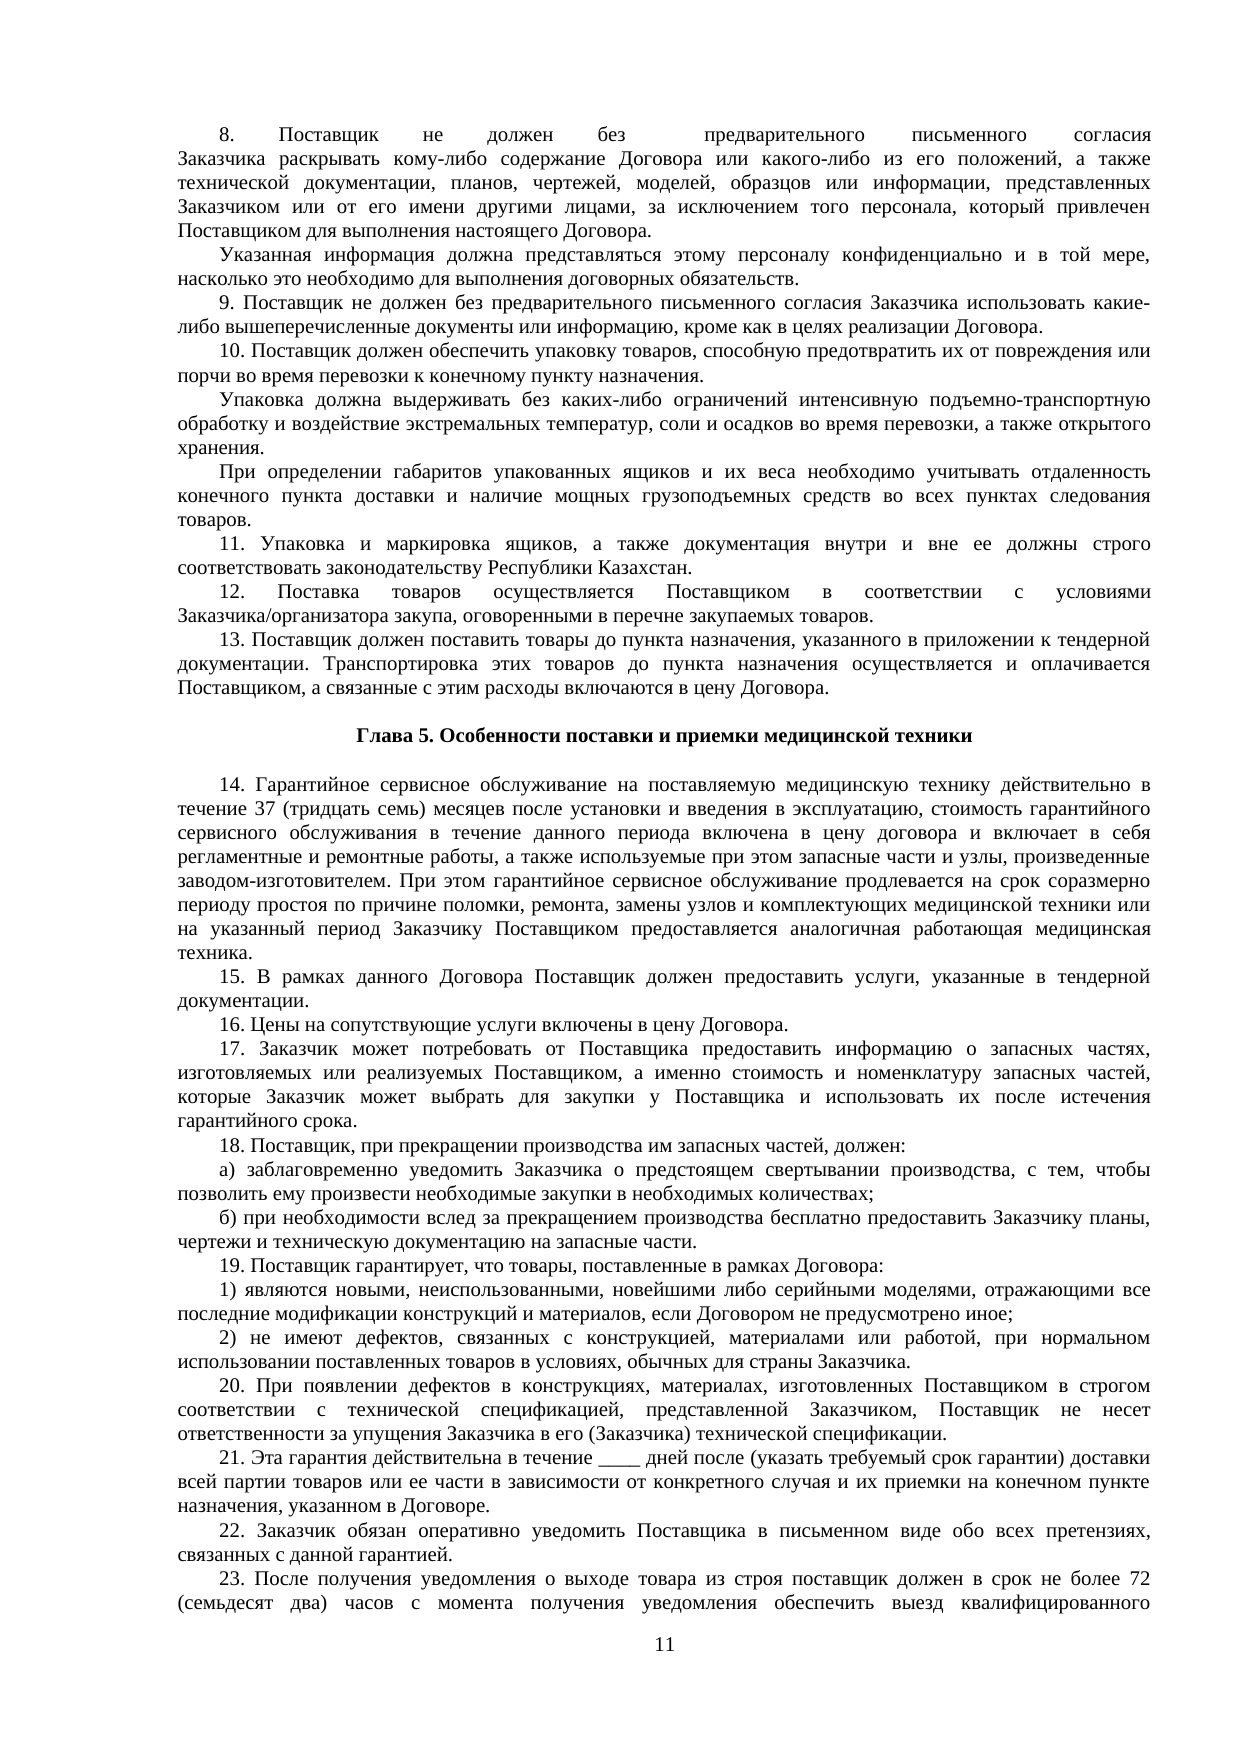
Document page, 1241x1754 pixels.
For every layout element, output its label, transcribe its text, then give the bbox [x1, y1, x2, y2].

text 13. Поставщик должен поставить товары до пункта назначения, указанного в приложении к тендерной документации. Транспортировка этих товаров до пункта назначения осуществляется и оплачивается Поставщиком, а связанные с этим расходы включаются в цену Договора. [177, 627, 1152, 699]
text 15. В рамках данного Договора Поставщик должен предоставить услуги, указанные в тендерной документации. [177, 964, 1152, 1012]
text 18. Поставщик, при прекращении производства им запасных частей, должен: [177, 1132, 1152, 1157]
text 11. Упаковка и маркировка ящиков, а также документация внутри и вне ее должны строго соответствовать законодательству Республики Казахстан. [177, 531, 1152, 579]
text Упаковка должна выдерживать без каких-либо ограничений интенсивную подъемно-транспортную обработку и воздействие экстремальных температур, соли и осадков во время перевозки, а также открытого хранения. [177, 387, 1152, 459]
text 22. Заказчик обязан оперативно уведомить Поставщика в письменном виде обо всех претензиях, связанных с данной гарантией. [177, 1517, 1152, 1566]
text При определении габаритов упакованных ящиков и их веса необходимо учитывать отдаленность конечного пункта доставки и наличие мощных грузоподъемных средств во всех пунктах следования товаров. [177, 459, 1152, 531]
text 14. Гарантийное сервисное обслуживание на поставляемую медицинскую технику действительно в течение 37 (тридцать семь) месяцев после установки и введения в эксплуатацию, стоимость гарантийного сервисного обслуживания в течение данного периода включена в цену договора и включает в себя регламентные и ремонтные работы, а также используемые при этом запасные части и узлы, произведенные заводом-изготовителем. При этом гарантийное сервисное обслуживание продлевается на срок соразмерно периоду простоя по причине поломки, ремонта, замены узлов и комплектующих медицинской техники или на указанный период Заказчику Поставщиком предоставляется аналогичная работающая медицинская техника. [177, 772, 1152, 964]
text 1) являются новыми, неиспользованными, новейшими либо серийными моделями, отражающими все последние модификации конструкций и материалов, если Договором не предусмотрено иное; [177, 1277, 1152, 1325]
text Указанная информация должна представляться этому персоналу конфиденциально и в той мере, насколько это необходимо для выполнения договорных обязательств. [177, 242, 1152, 290]
text 16. Цены на сопутствующие услуги включены в цену Договора. [177, 1012, 1152, 1036]
text 17. Заказчик может потребовать от Поставщика предоставить информацию о запасных частях, изготовляемых или реализуемых Поставщиком, а именно стоимость и номенклатуру запасных частей, которые Заказчик может выбрать для закупки у Поставщика и использовать их после истечения гарантийного срока. [177, 1036, 1152, 1132]
text 2) не имеют дефектов, связанных с конструкцией, материалами или работой, при нормальном использовании поставленных товаров в условиях, обычных для страны Заказчика. [177, 1325, 1152, 1373]
text а) заблаговременно уведомить Заказчика о предстоящем свертывании производства, с тем, чтобы позволить ему произвести необходимые закупки в необходимых количествах; [177, 1157, 1152, 1205]
text 8. Поставщик не должен без предварительного письменного согласия Заказчика раскрывать кому-либо содержание Договора или какого-либо из его положений, а также технической документации, планов, чертежей, моделей, образцов или информации, представленных Заказчиком или от его имени другими лицами, за исключением того персонала, который привлечен Поставщиком для выполнения настоящего Договора. [177, 122, 1152, 242]
text 20. При появлении дефектов в конструкциях, материалах, изготовленных Поставщиком в строгом соответствии с технической спецификацией, представленной Заказчиком, Поставщик не несет ответственности за упущения Заказчика в его (Заказчика) технической спецификации. [177, 1373, 1152, 1445]
text 12. Поставка товаров осуществляется Поставщиком в соответствии с условиями Заказчика/организатора закупа, оговоренными в перечне закупаемых товаров. [177, 579, 1152, 627]
text Глава 5. Особенности поставки и приемки медицинской техники [177, 723, 1152, 747]
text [177, 1566, 1152, 1614]
text б) при необходимости вслед за прекращением производства бесплатно предоставить Заказчику планы, чертежи и техническую документацию на запасные части. [177, 1205, 1152, 1253]
text 9. Поставщик не должен без предварительного письменного согласия Заказчика использовать какие-либо вышеперечисленные документы или информацию, кроме как в целях реализации Договора. [177, 290, 1152, 338]
text 10. Поставщик должен обеспечить упаковку товаров, способную предотвратить их от повреждения или порчи во время перевозки к конечному пункту назначения. [177, 338, 1152, 387]
text 19. Поставщик гарантирует, что товары, поставленные в рамках Договора: [177, 1253, 1152, 1277]
text 21. Эта гарантия действительна в течение ____ дней после (указать требуемый срок гарантии) доставки всей партии товаров или ее части в зависимости от конкретного случая и их приемки на конечном пункте назначения, указанном в Договоре. [177, 1445, 1152, 1517]
